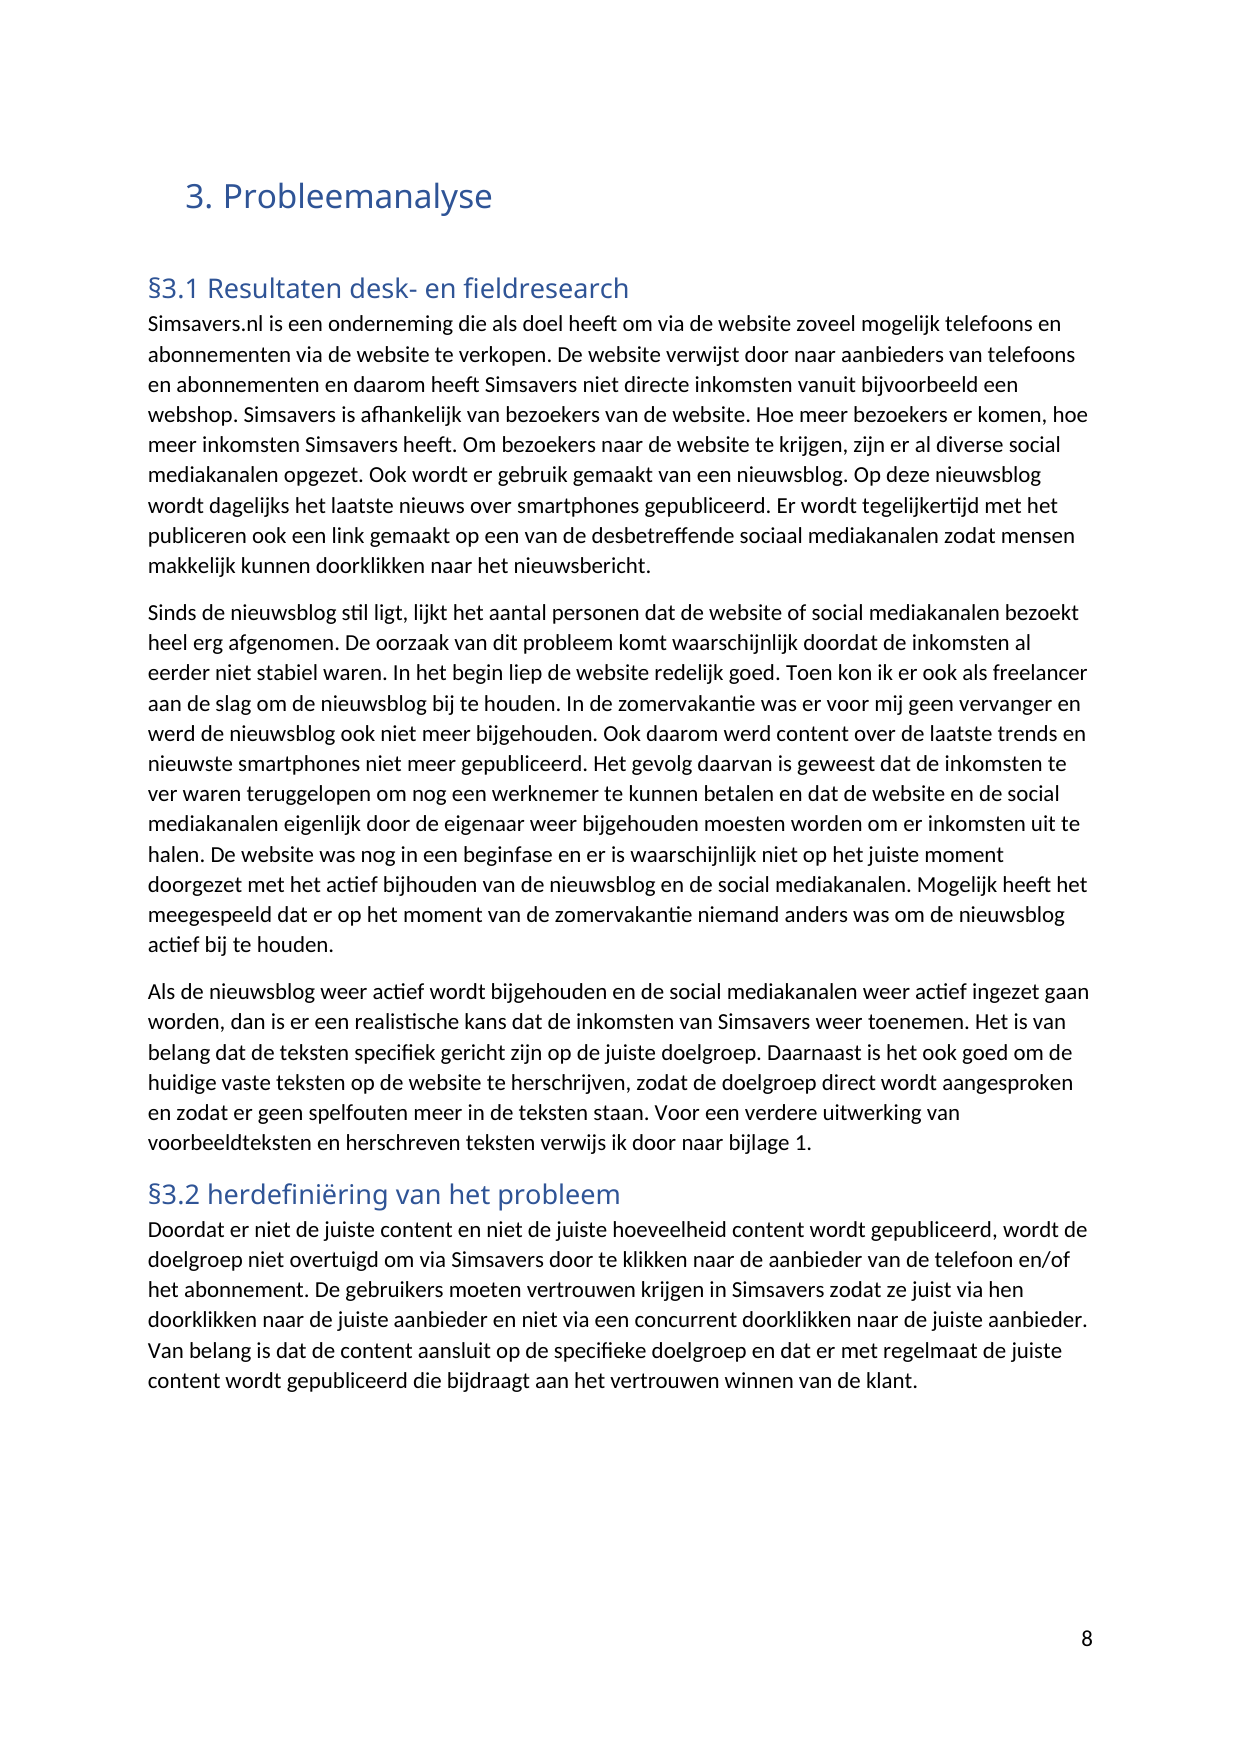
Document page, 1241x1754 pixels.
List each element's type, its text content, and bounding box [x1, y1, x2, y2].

text Doordat er niet de juiste content en niet de juiste hoeveelheid content wordt gepubliceerd, wordt de doelgroep niet overtuigd om via Simsavers door te klikken naar de aanbieder van de telefoon en/of het abonnement. De gebruikers moeten vertrouwen krijgen in Simsavers zodat ze juist via hen doorklikken naar de juiste aanbieder en niet via een concurrent doorklikken naar de juiste aanbieder. Van belang is dat de content aansluit op de specifieke doelgroep en dat er met regelmaat de juiste content wordt gepubliceerd die bijdraagt aan het vertrouwen winnen van de klant. [148, 1215, 1093, 1394]
text Simsavers.nl is een onderneming die als doel heeft om via de website zoveel mogelijk telefoons en abonnementen via de website te verkopen. De website verwijst door naar aanbieders van telefoons en abonnementen en daarom heeft Simsavers niet directe inkomsten vanuit bijvoorbeeld een webshop. Simsavers is afhankelijk van bezoekers van de website. Hoe meer bezoekers er komen, hoe meer inkomsten Simsavers heeft. Om bezoekers naar de website te krijgen, zijn er al diverse social mediakanalen opgezet. Ook wordt er gebruik gemaakt van een nieuwsblog. Op deze nieuwsblog wordt dagelijks het laatste nieuws over smartphones gepubliceerd. Er wordt tegelijkertijd met het publiceren ook een link gemaakt op een van de desbetreffende sociaal mediakanalen zodat mensen makkelijk kunnen doorklikken naar het nieuwsbericht. [148, 309, 1093, 579]
text Als de nieuwsblog weer actief wordt bijgehouden en de social mediakanalen weer actief ingezet gaan worden, dan is er een realistische kans dat de inkomsten van Simsavers weer toenemen. Het is van belang dat de teksten specifiek gericht zijn op de juiste doelgroep. Daarnaast is het ook goed om de huidige vaste teksten op de website te herschrijven, zodat de doelgroep direct wordt aangesproken en zodat er geen spelfouten meer in de teksten staan. Voor een verdere uitwerking van voorbeeldteksten en herschreven teksten verwijs ik door naar bijlage 1. [148, 977, 1093, 1156]
subtitle §3.1 Resultaten desk- en fieldresearch [148, 270, 1093, 307]
text Sinds de nieuwsblog stil ligt, lijkt het aantal personen dat de website of social mediakanalen bezoekt heel erg afgenomen. De oorzaak van dit probleem komt waarschijnlijk doordat de inkomsten al eerder niet stabiel waren. In het begin liep de website redelijk goed. Toen kon ik er ook als freelancer aan de slag om de nieuwsblog bij te houden. In de zomervakantie was er voor mij geen vervanger en werd de nieuwsblog ook niet meer bijgehouden. Ook daarom werd content over de laatste trends en nieuwste smartphones niet meer gepubliceerd. Het gevolg daarvan is geweest dat de inkomsten te ver waren teruggelopen om nog een werknemer te kunnen betalen en dat de website en de social mediakanalen eigenlijk door de eigenaar weer bijgehouden moesten worden om er inkomsten uit te halen. De website was nog in een beginfase en er is waarschijnlijk niet op het juiste moment doorgezet met het actief bijhouden van de nieuwsblog en de social mediakanalen. Mogelijk heeft het meegespeeld dat er op het moment van de zomervakantie niemand anders was om de nieuwsblog actief bij te houden. [148, 598, 1093, 958]
subtitle §3.2 herdefiniëring van het probleem [148, 1175, 1093, 1212]
subtitle Probleemanalyse [185, 173, 1093, 218]
